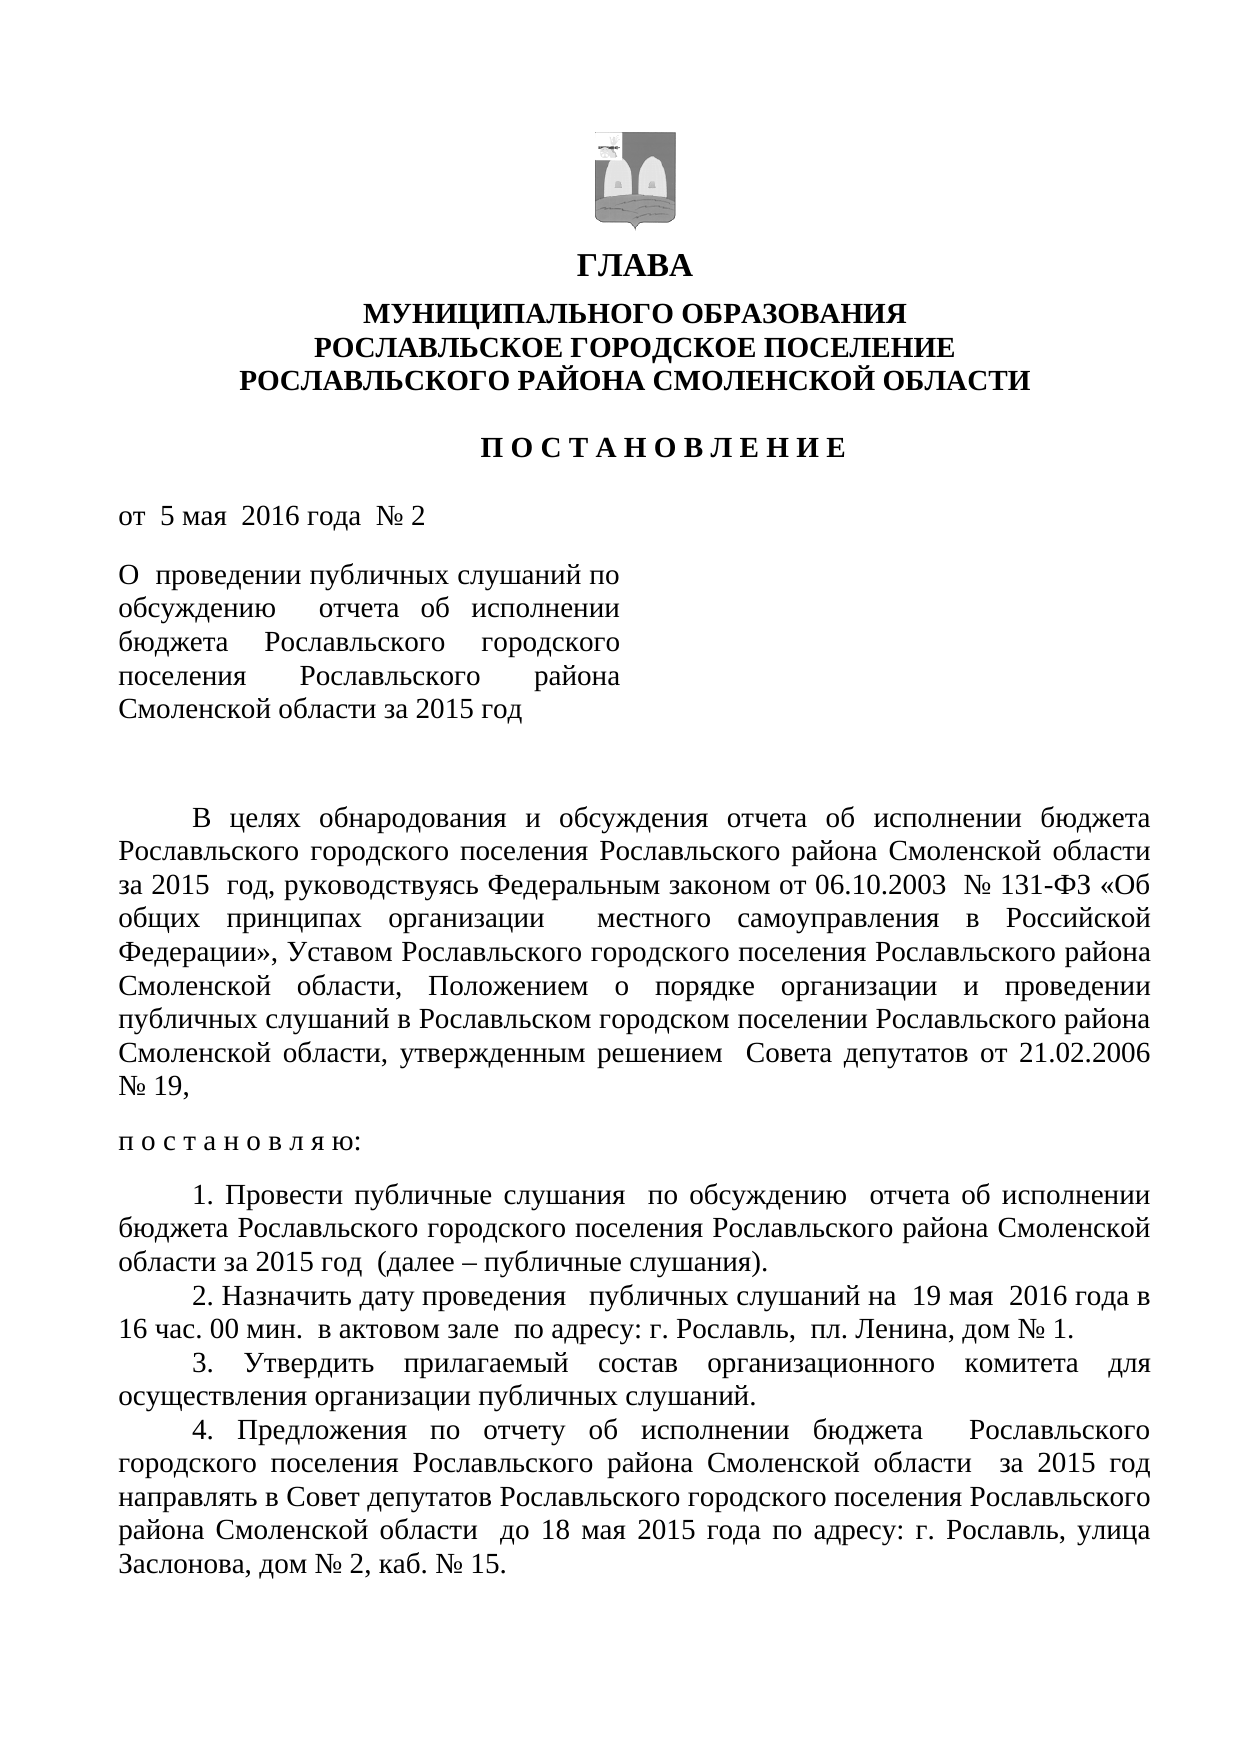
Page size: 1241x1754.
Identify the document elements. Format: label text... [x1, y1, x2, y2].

text п о с т а н о в л я ю: [118, 1123, 1152, 1156]
text 4. Предложения по отчету об исполнении бюджета Рославльского городского поселения Рославльского района Смоленской области за 2015 год направлять в Совет депутатов Рославльского городского поселения Рославльского района Смоленской области до 18 мая 2015 года по адресу: г. Рославль, улица Заслонова, дом № 2, каб. № 15. [118, 1412, 1152, 1579]
text 2. Назначить дату проведения публичных слушаний на 19 мая 2016 года в 16 час. 00 мин. в актовом зале по адресу: г. Рославль, пл. Ленина, дом № 1. [118, 1278, 1152, 1345]
text П О С Т А Н О В Л Е Н И Е [118, 431, 1152, 464]
text 3. Утвердить прилагаемый состав организационного комитета для осуществления организации публичных слушаний. [118, 1345, 1152, 1412]
text МУНИЦИПАЛЬНОГО ОБРАЗОВАНИЯ [118, 296, 1152, 330]
text от 5 мая 2016 года № 2 [118, 498, 1152, 531]
text О проведении публичных слушаний по обсуждению отчета об исполнении бюджета Рославльского городского поселения Рославльского района Смоленской области за 2015 год [118, 557, 620, 725]
text ГЛАВА [118, 246, 1152, 284]
text 1. Провести публичные слушания по обсуждению отчета об исполнении бюджета Рославльского городского поселения Рославльского района Смоленской области за 2015 год (далее – публичные слушания). [118, 1177, 1152, 1278]
text РОСЛАВЛЬСКОГО РАЙОНА СМОЛЕНСКОЙ ОБЛАСТИ [118, 363, 1152, 397]
text В целях обнародования и обсуждения отчета об исполнении бюджета Рославльского городского поселения Рославльского района Смоленской области за 2015 год, руководствуясь Федеральным законом от 06.10.2003 № 131-ФЗ «Об общих принципах организации местного самоуправления в Российской Федерации», Уставом Рославльского городского поселения Рославльского района Смоленской области, Положением о порядке организации и проведении публичных слушаний в Рославльском городском поселении Рославльского района Смоленской области, утвержденным решением Совета депутатов от 21.02.2006 № 19, [118, 800, 1152, 1102]
text РОСЛАВЛЬСКОЕ ГОРОДСКОЕ ПОСЕЛЕНИЕ [118, 330, 1152, 363]
